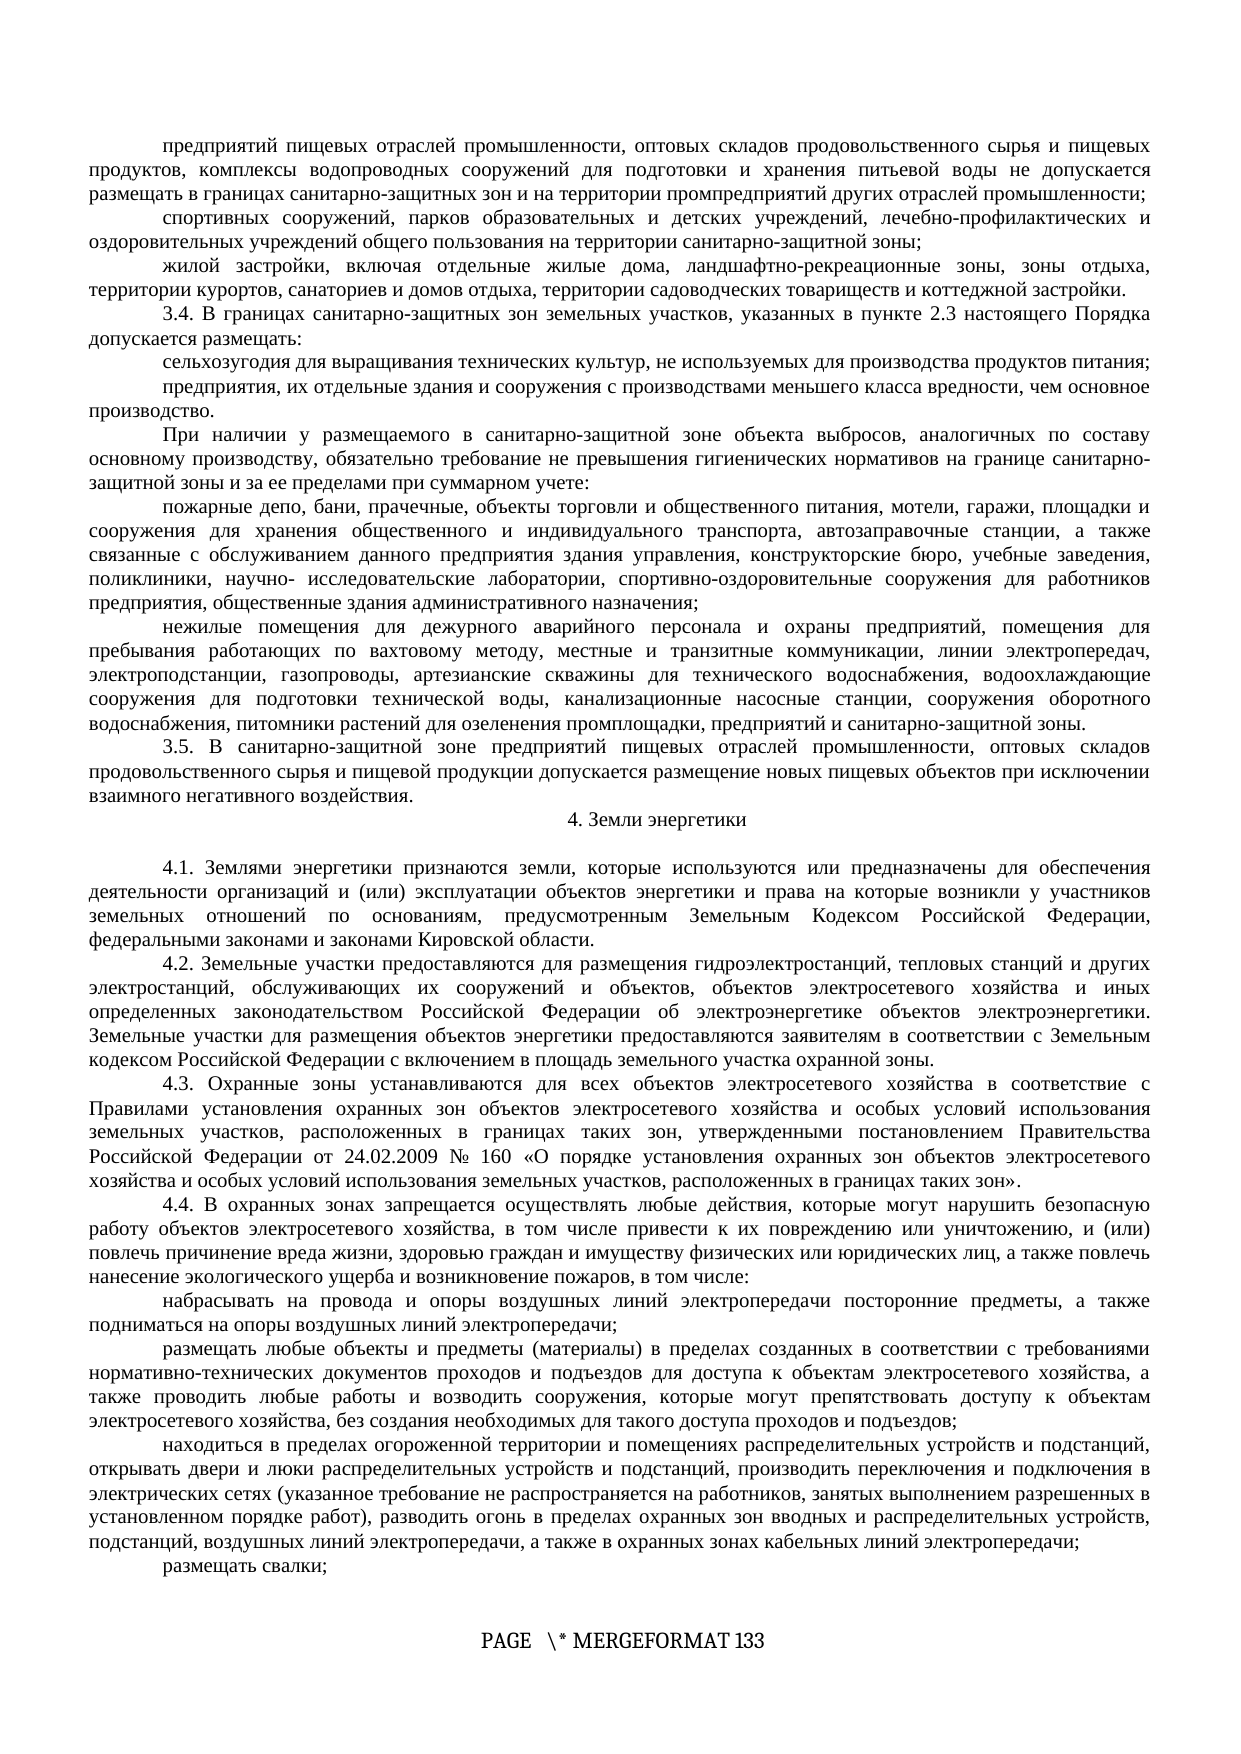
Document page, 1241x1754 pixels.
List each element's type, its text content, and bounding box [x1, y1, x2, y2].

text предприятий пищевых отраслей промышленности, оптовых складов продовольственного сырья и пищевых продуктов, комплексы водопроводных сооружений для подготовки и хранения питьевой воды не допускается размещать в границах санитарно-защитных зон и на территории промпредприятий других отраслей промышленности; [89, 133, 1152, 205]
text пожарные депо, бани, прачечные, объекты торговли и общественного питания, мотели, гаражи, площадки и сооружения для хранения общественного и индивидуального транспорта, автозаправочные станции, а также связанные с обслуживанием данного предприятия здания управления, конструкторские бюро, учебные заведения, поликлиники, научно- исследовательские лаборатории, спортивно-оздоровительные сооружения для работников предприятия, общественные здания административного назначения; [89, 494, 1152, 614]
text 4. Земли энергетики [89, 807, 1152, 831]
text сельхозугодия для выращивания технических культур, не используемых для производства продуктов питания; [89, 349, 1152, 373]
text 3.5. В санитарно-защитной зоне предприятий пищевых отраслей промышленности, оптовых складов продовольственного сырья и пищевой продукции допускается размещение новых пищевых объектов при исключении взаимного негативного воздействия. [89, 734, 1152, 807]
text 3.4. В границах санитарно-защитных зон земельных участков, указанных в пункте 2.3 настоящего Порядка допускается размещать: [89, 301, 1152, 349]
text размещать свалки; [89, 1553, 1152, 1577]
text размещать любые объекты и предметы (материалы) в пределах созданных в соответствии с требованиями нормативно-технических документов проходов и подъездов для доступа к объектам электросетевого хозяйства, а также проводить любые работы и возводить сооружения, которые могут препятствовать доступу к объектам электросетевого хозяйства, без создания необходимых для такого доступа проходов и подъездов; [89, 1336, 1152, 1432]
text набрасывать на провода и опоры воздушных линий электропередачи посторонние предметы, а также подниматься на опоры воздушных линий электропередачи; [89, 1288, 1152, 1336]
text нежилые помещения для дежурного аварийного персонала и охраны предприятий, помещения для пребывания работающих по вахтовому методу, местные и транзитные коммуникации, линии электропередач, электроподстанции, газопроводы, артезианские скважины для технического водоснабжения, водоохлаждающие сооружения для подготовки технической воды, канализационные насосные станции, сооружения оборотного водоснабжения, питомники растений для озеленения промплощадки, предприятий и санитарно-защитной зоны. [89, 614, 1152, 734]
text 4.2. Земельные участки предоставляются для размещения гидроэлектростанций, тепловых станций и других электростанций, обслуживающих их сооружений и объектов, объектов электросетевого хозяйства и иных определенных законодательством Российской Федерации об электроэнергетике объектов электроэнергетики. Земельные участки для размещения объектов энергетики предоставляются заявителям в соответствии с Земельным кодексом Российской Федерации с включением в площадь земельного участка охранной зоны. [89, 951, 1152, 1071]
text При наличии у размещаемого в санитарно-защитной зоне объекта выбросов, аналогичных по составу основному производству, обязательно требование не превышения гигиенических нормативов на границе санитарно-защитной зоны и за ее пределами при суммарном учете: [89, 422, 1152, 494]
text 4.1. Землями энергетики признаются земли, которые используются или предназначены для обеспечения деятельности организаций и (или) эксплуатации объектов энергетики и права на которые возникли у участников земельных отношений по основаниям, предусмотренным Земельным Кодексом Российской Федерации, федеральными законами и законами Кировской области. [89, 855, 1152, 951]
text спортивных сооружений, парков образовательных и детских учреждений, лечебно-профилактических и оздоровительных учреждений общего пользования на территории санитарно-защитной зоны; [89, 205, 1152, 253]
text 4.3. Охранные зоны устанавливаются для всех объектов электросетевого хозяйства в соответствие с Правилами установления охранных зон объектов электросетевого хозяйства и особых условий использования земельных участков, расположенных в границах таких зон, утвержденными постановлением Правительства Российской Федерации от 24.02.2009 № 160 «О порядке установления охранных зон объектов электросетевого хозяйства и особых условий использования земельных участков, расположенных в границах таких зон». [89, 1071, 1152, 1192]
text жилой застройки, включая отдельные жилые дома, ландшафтно-рекреационные зоны, зоны отдыха, территории курортов, санаториев и домов отдыха, территории садоводческих товариществ и коттеджной застройки. [89, 253, 1152, 301]
text предприятия, их отдельные здания и сооружения с производствами меньшего класса вредности, чем основное производство. [89, 373, 1152, 422]
text находиться в пределах огороженной территории и помещениях распределительных устройств и подстанций, открывать двери и люки распределительных устройств и подстанций, производить переключения и подключения в электрических сетях (указанное требование не распространяется на работников, занятых выполнением разрешенных в установленном порядке работ), разводить огонь в пределах охранных зон вводных и распределительных устройств, подстанций, воздушных линий электропередачи, а также в охранных зонах кабельных линий электропередачи; [89, 1432, 1152, 1553]
text 4.4. В охранных зонах запрещается осуществлять любые действия, которые могут нарушить безопасную работу объектов электросетевого хозяйства, в том числе привести к их повреждению или уничтожению, и (или) повлечь причинение вреда жизни, здоровью граждан и имуществу физических или юридических лиц, а также повлечь нанесение экологического ущерба и возникновение пожаров, в том числе: [89, 1192, 1152, 1288]
